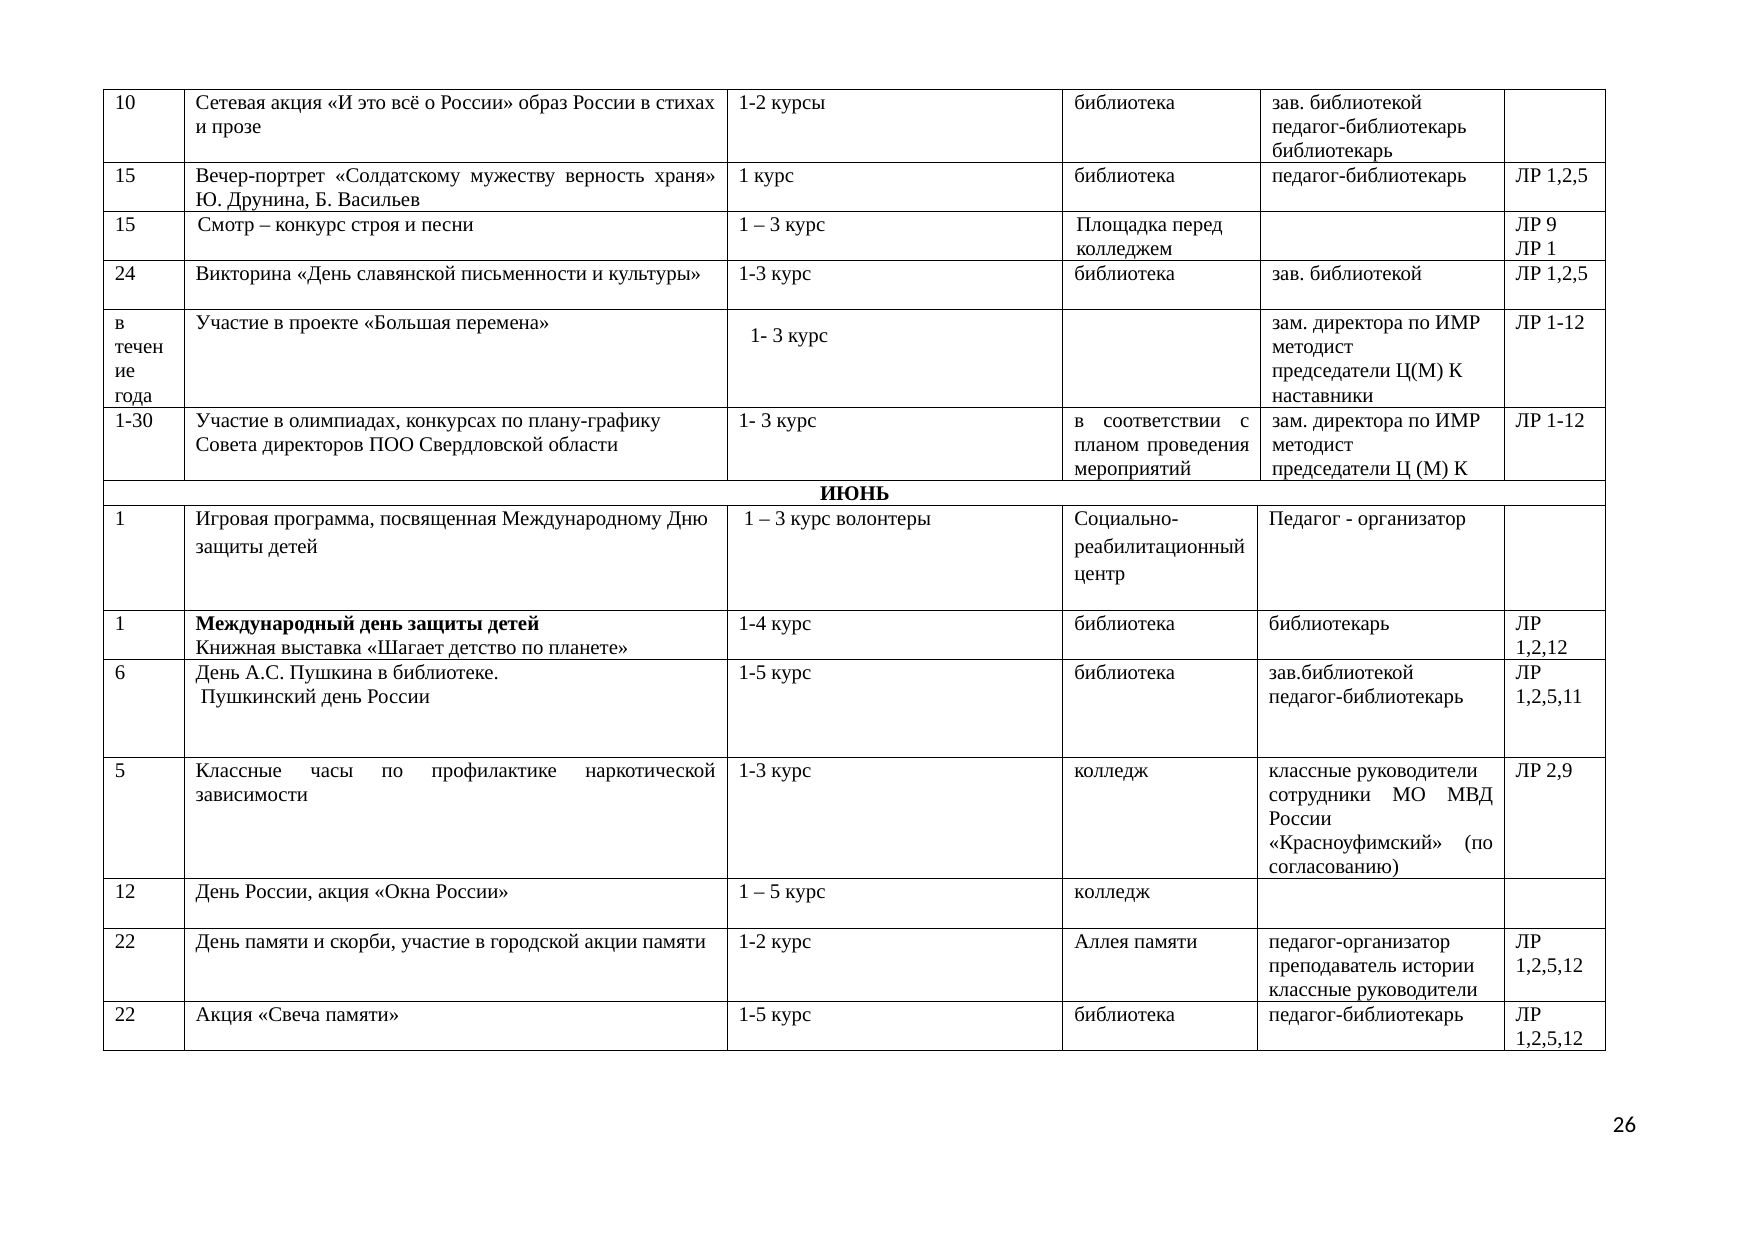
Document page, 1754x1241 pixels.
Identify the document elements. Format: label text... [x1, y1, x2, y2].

table_cell ЛР 1,2,5,11 [1505, 660, 1605, 757]
table_cell ЛР 1-12 [1505, 310, 1605, 407]
table_cell 5 [104, 758, 184, 878]
table_cell зам. директора по ИМР методист председатели Ц (М) К [1261, 408, 1504, 480]
table_cell Викторина «День славянской письменности и культуры» [185, 261, 727, 309]
table_cell библиотека [1063, 261, 1260, 309]
table_cell ЛР 1,2,5,12 [1505, 929, 1605, 1001]
table_cell Классные часы по профилактике наркотической зависимости [185, 758, 727, 878]
table_cell Смотр – конкурс строя и песни [185, 212, 727, 260]
table_cell 10 [104, 90, 184, 162]
table_cell Сетевая акция «И это всё о России» образ России в стихах и прозе [185, 90, 727, 162]
table_cell 24 [104, 261, 184, 309]
table_cell 1 – 5 курс [728, 879, 1062, 928]
table_cell библиотека [1063, 90, 1260, 162]
table_cell Участие в проекте «Большая перемена» [185, 310, 727, 407]
table_cell 15 [104, 212, 184, 260]
table_cell Педагог - организатор [1258, 506, 1504, 610]
table_cell классные руководители сотрудники МО МВД России «Красноуфимский» (по согласованию) [1258, 758, 1504, 878]
table_cell 1-4 курс [728, 611, 1062, 659]
table_cell 1 – 3 курс [728, 212, 1062, 260]
table_cell в соответствии с планом проведения мероприятий [1063, 408, 1260, 480]
table_cell Социально-реабилитационный центр [1063, 506, 1257, 610]
table_cell 1-5 курс [728, 660, 1062, 757]
table_cell 1- 3 курс [728, 310, 1062, 407]
table_cell зав.библиотекой педагог-библиотекарь [1258, 660, 1504, 757]
table_cell 1 [104, 611, 184, 659]
table_cell День А.С. Пушкина в библиотеке. Пушкинский день России [185, 660, 727, 757]
table_cell День России, акция «Окна России» [185, 879, 727, 928]
table_cell 22 [104, 1002, 184, 1050]
table_cell Аллея памяти [1063, 929, 1257, 1001]
table_cell ЛР 1,2,5 [1505, 261, 1605, 309]
table_cell [1505, 90, 1605, 162]
table_cell зав. библиотекой педагог-библиотекарь библиотекарь [1261, 90, 1504, 162]
table_cell ЛР 1,2,5,12 [1505, 1002, 1605, 1050]
table_cell 1-2 курсы [728, 90, 1062, 162]
table_cell зав. библиотекой [1261, 261, 1504, 309]
table_cell 6 [104, 660, 184, 757]
table_cell Площадка перед колледжем [1063, 212, 1260, 260]
table_cell Вечер-портрет «Солдатскому мужеству верность храня» Ю. Друнина, Б. Васильев [185, 163, 727, 211]
table_cell педагог-библиотекарь [1261, 163, 1504, 211]
table_cell День памяти и скорби, участие в городской акции памяти [185, 929, 727, 1001]
table_cell 1-2 курс [728, 929, 1062, 1001]
table_cell Международный день защиты детей Книжная выставка «Шагает детство по планете» [185, 611, 727, 659]
table_cell библиотека [1063, 660, 1257, 757]
table_cell ИЮНЬ [104, 481, 1605, 505]
table_cell колледж [1063, 758, 1257, 878]
table_cell зам. директора по ИМР методист председатели Ц(М) К наставники [1261, 310, 1504, 407]
table_cell библиотека [1063, 611, 1257, 659]
table_cell 1- 3 курс [728, 408, 1062, 480]
table_cell колледж [1063, 879, 1257, 928]
table_cell педагог-библиотекарь [1258, 1002, 1504, 1050]
table_cell ЛР 1,2,5 [1505, 163, 1605, 211]
table_cell ЛР 9 ЛР 1 [1505, 212, 1605, 260]
table_cell библиотека [1063, 1002, 1257, 1050]
table_cell 1 [104, 506, 184, 610]
table_cell 22 [104, 929, 184, 1001]
table_cell в течение года [104, 310, 184, 407]
table_cell ЛР 2,9 [1505, 758, 1605, 878]
table_cell Игровая программа, посвященная Международному Дню защиты детей [185, 506, 727, 610]
table_cell [1063, 310, 1260, 407]
table_cell 1-3 курс [728, 261, 1062, 309]
table_cell 1-30 [104, 408, 184, 480]
table_cell [1505, 506, 1605, 610]
table_cell 15 [104, 163, 184, 211]
table_cell 1 курс [728, 163, 1062, 211]
table_cell [1258, 879, 1504, 928]
table_cell 12 [104, 879, 184, 928]
table_cell 1-5 курс [728, 1002, 1062, 1050]
table_cell 1 – 3 курс волонтеры [728, 506, 1062, 610]
table_cell Участие в олимпиадах, конкурсах по плану-графику Совета директоров ПОО Свердловской области [185, 408, 727, 480]
table_cell ЛР 1,2,12 [1505, 611, 1605, 659]
table_cell ЛР 1-12 [1505, 408, 1605, 480]
table_cell 1-3 курс [728, 758, 1062, 878]
table_cell библиотекарь [1258, 611, 1504, 659]
table_cell [1505, 879, 1605, 928]
table_cell педагог-организатор преподаватель истории классные руководители [1258, 929, 1504, 1001]
table_cell библиотека [1063, 163, 1260, 211]
table_cell [1261, 212, 1504, 260]
table_cell Акция «Свеча памяти» [185, 1002, 727, 1050]
